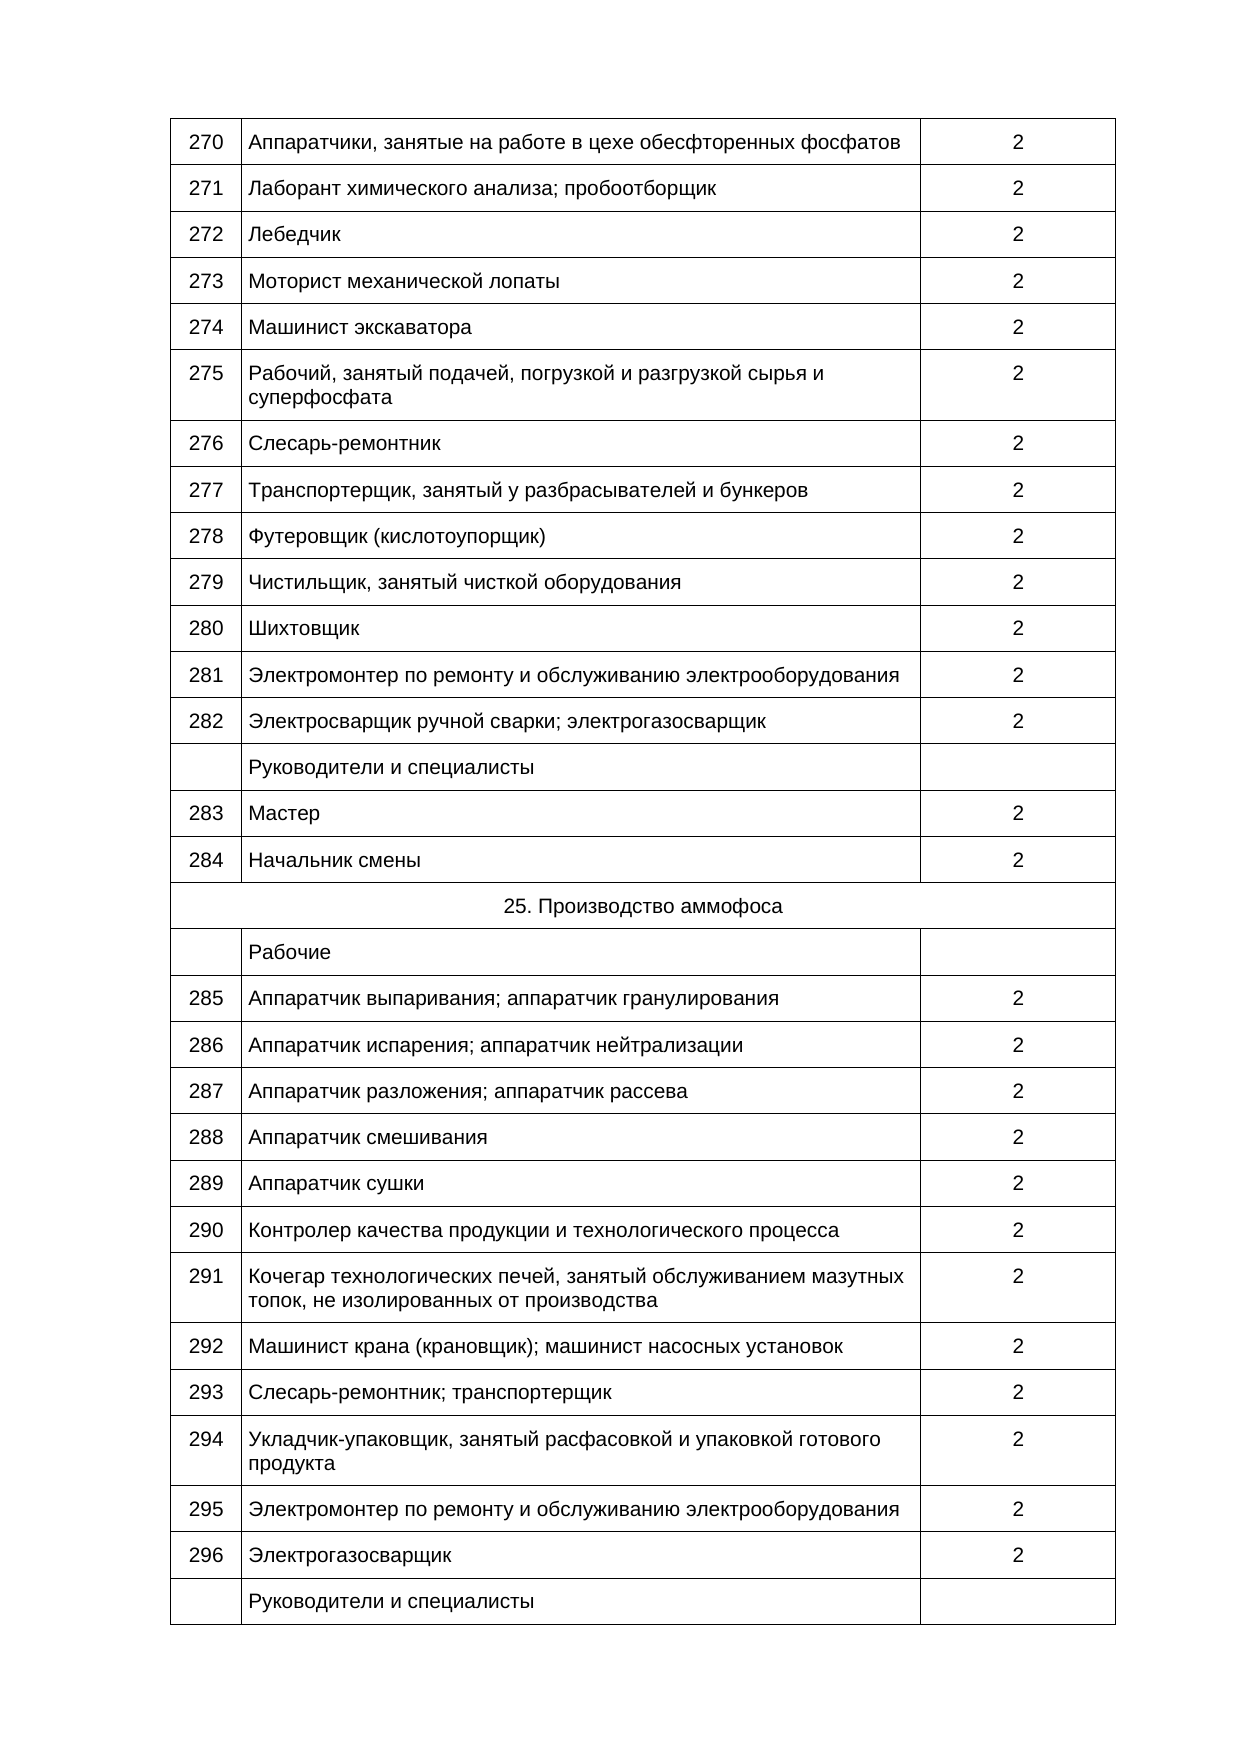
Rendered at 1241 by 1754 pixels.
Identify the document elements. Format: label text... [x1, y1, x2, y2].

table_cell Руководители и специалисты [242, 744, 920, 789]
table_cell 2 [921, 791, 1115, 836]
table_cell 2 [921, 1207, 1115, 1252]
table_cell 2 [921, 698, 1115, 743]
table_cell Кочегар технологических печей, занятый обслуживанием мазутных топок, не изолированных от производства [242, 1253, 920, 1322]
table_cell 294 [171, 1416, 241, 1485]
table_cell 2 [921, 976, 1115, 1021]
table_cell Электрогазосварщик [242, 1532, 920, 1577]
table_cell Аппаратчик испарения; аппаратчик нейтрализации [242, 1022, 920, 1067]
table_cell 2 [921, 165, 1115, 211]
table_cell [171, 744, 241, 789]
table_cell 2 [921, 559, 1115, 604]
table_cell 2 [921, 1416, 1115, 1485]
table_cell 2 [921, 1486, 1115, 1531]
table_cell 272 [171, 212, 241, 257]
table_cell Контролер качества продукции и технологического процесса [242, 1207, 920, 1252]
table_cell 276 [171, 421, 241, 466]
table_cell 2 [921, 304, 1115, 349]
table_cell 2 [921, 467, 1115, 512]
table_cell 295 [171, 1486, 241, 1531]
table_cell Руководители и специалисты [242, 1579, 920, 1624]
table_cell 283 [171, 791, 241, 836]
table_cell 288 [171, 1114, 241, 1159]
table_cell 2 [921, 1370, 1115, 1415]
table_cell Шихтовщик [242, 606, 920, 651]
table_cell Транспортерщик, занятый у разбрасывателей и бункеров [242, 467, 920, 512]
table_cell 279 [171, 559, 241, 604]
table_cell 286 [171, 1022, 241, 1067]
table_cell Рабочие [242, 929, 920, 974]
table_cell 2 [921, 1068, 1115, 1113]
table_cell 2 [921, 606, 1115, 651]
table_cell 2 [921, 258, 1115, 303]
table_cell Аппаратчики, занятые на работе в цехе обесфторенных фосфатов [242, 119, 920, 164]
table_cell 2 [921, 837, 1115, 882]
table_cell Машинист экскаватора [242, 304, 920, 349]
table_cell Слесарь-ремонтник; транспортерщик [242, 1370, 920, 1415]
table_cell 273 [171, 258, 241, 303]
table_cell 291 [171, 1253, 241, 1322]
table_cell [171, 929, 241, 974]
table_cell 289 [171, 1161, 241, 1206]
table_cell 2 [921, 1323, 1115, 1368]
table_cell 2 [921, 1022, 1115, 1067]
table_cell 275 [171, 350, 241, 419]
table_cell 285 [171, 976, 241, 1021]
table_cell 2 [921, 652, 1115, 697]
table_cell 25. Производство аммофоса [171, 883, 1115, 928]
table_cell 2 [921, 1161, 1115, 1206]
table_cell 280 [171, 606, 241, 651]
table_cell 281 [171, 652, 241, 697]
table_cell 2 [921, 421, 1115, 466]
table_cell Рабочий, занятый подачей, погрузкой и разгрузкой сырья и суперфосфата [242, 350, 920, 419]
table_cell Аппаратчик выпаривания; аппаратчик гранулирования [242, 976, 920, 1021]
table_cell Лебедчик [242, 212, 920, 257]
table_cell 293 [171, 1370, 241, 1415]
table_cell Слесарь-ремонтник [242, 421, 920, 466]
table_cell Электромонтер по ремонту и обслуживанию электрооборудования [242, 1486, 920, 1531]
table_cell Начальник смены [242, 837, 920, 882]
table_cell Моторист механической лопаты [242, 258, 920, 303]
table_cell Электромонтер по ремонту и обслуживанию электрооборудования [242, 652, 920, 697]
table_cell Мастер [242, 791, 920, 836]
table_cell 290 [171, 1207, 241, 1252]
table_cell 2 [921, 212, 1115, 257]
table_cell Аппаратчик разложения; аппаратчик рассева [242, 1068, 920, 1113]
table_cell 270 [171, 119, 241, 164]
table_cell Футеровщик (кислотоупорщик) [242, 513, 920, 558]
table_cell 2 [921, 1253, 1115, 1322]
table_cell Аппаратчик сушки [242, 1161, 920, 1206]
table_cell Аппаратчик смешивания [242, 1114, 920, 1159]
table_cell Чистильщик, занятый чисткой оборудования [242, 559, 920, 604]
table_cell Укладчик-упаковщик, занятый расфасовкой и упаковкой готового продукта [242, 1416, 920, 1485]
table_cell 2 [921, 350, 1115, 419]
table_cell 292 [171, 1323, 241, 1368]
table_cell 277 [171, 467, 241, 512]
table_cell 284 [171, 837, 241, 882]
table_cell Электросварщик ручной сварки; электрогазосварщик [242, 698, 920, 743]
table_cell 2 [921, 1114, 1115, 1159]
table_cell 2 [921, 1532, 1115, 1577]
table_cell Лаборант химического анализа; пробоотборщик [242, 165, 920, 211]
table_cell [171, 1579, 241, 1624]
table_cell 2 [921, 119, 1115, 164]
table_cell [921, 1579, 1115, 1624]
table_cell 274 [171, 304, 241, 349]
table_cell 278 [171, 513, 241, 558]
table_cell 271 [171, 165, 241, 211]
table_cell Машинист крана (крановщик); машинист насосных установок [242, 1323, 920, 1368]
table_cell 296 [171, 1532, 241, 1577]
table_cell [921, 744, 1115, 789]
table_cell [921, 929, 1115, 974]
table_cell 2 [921, 513, 1115, 558]
table_cell 282 [171, 698, 241, 743]
table_cell 287 [171, 1068, 241, 1113]
